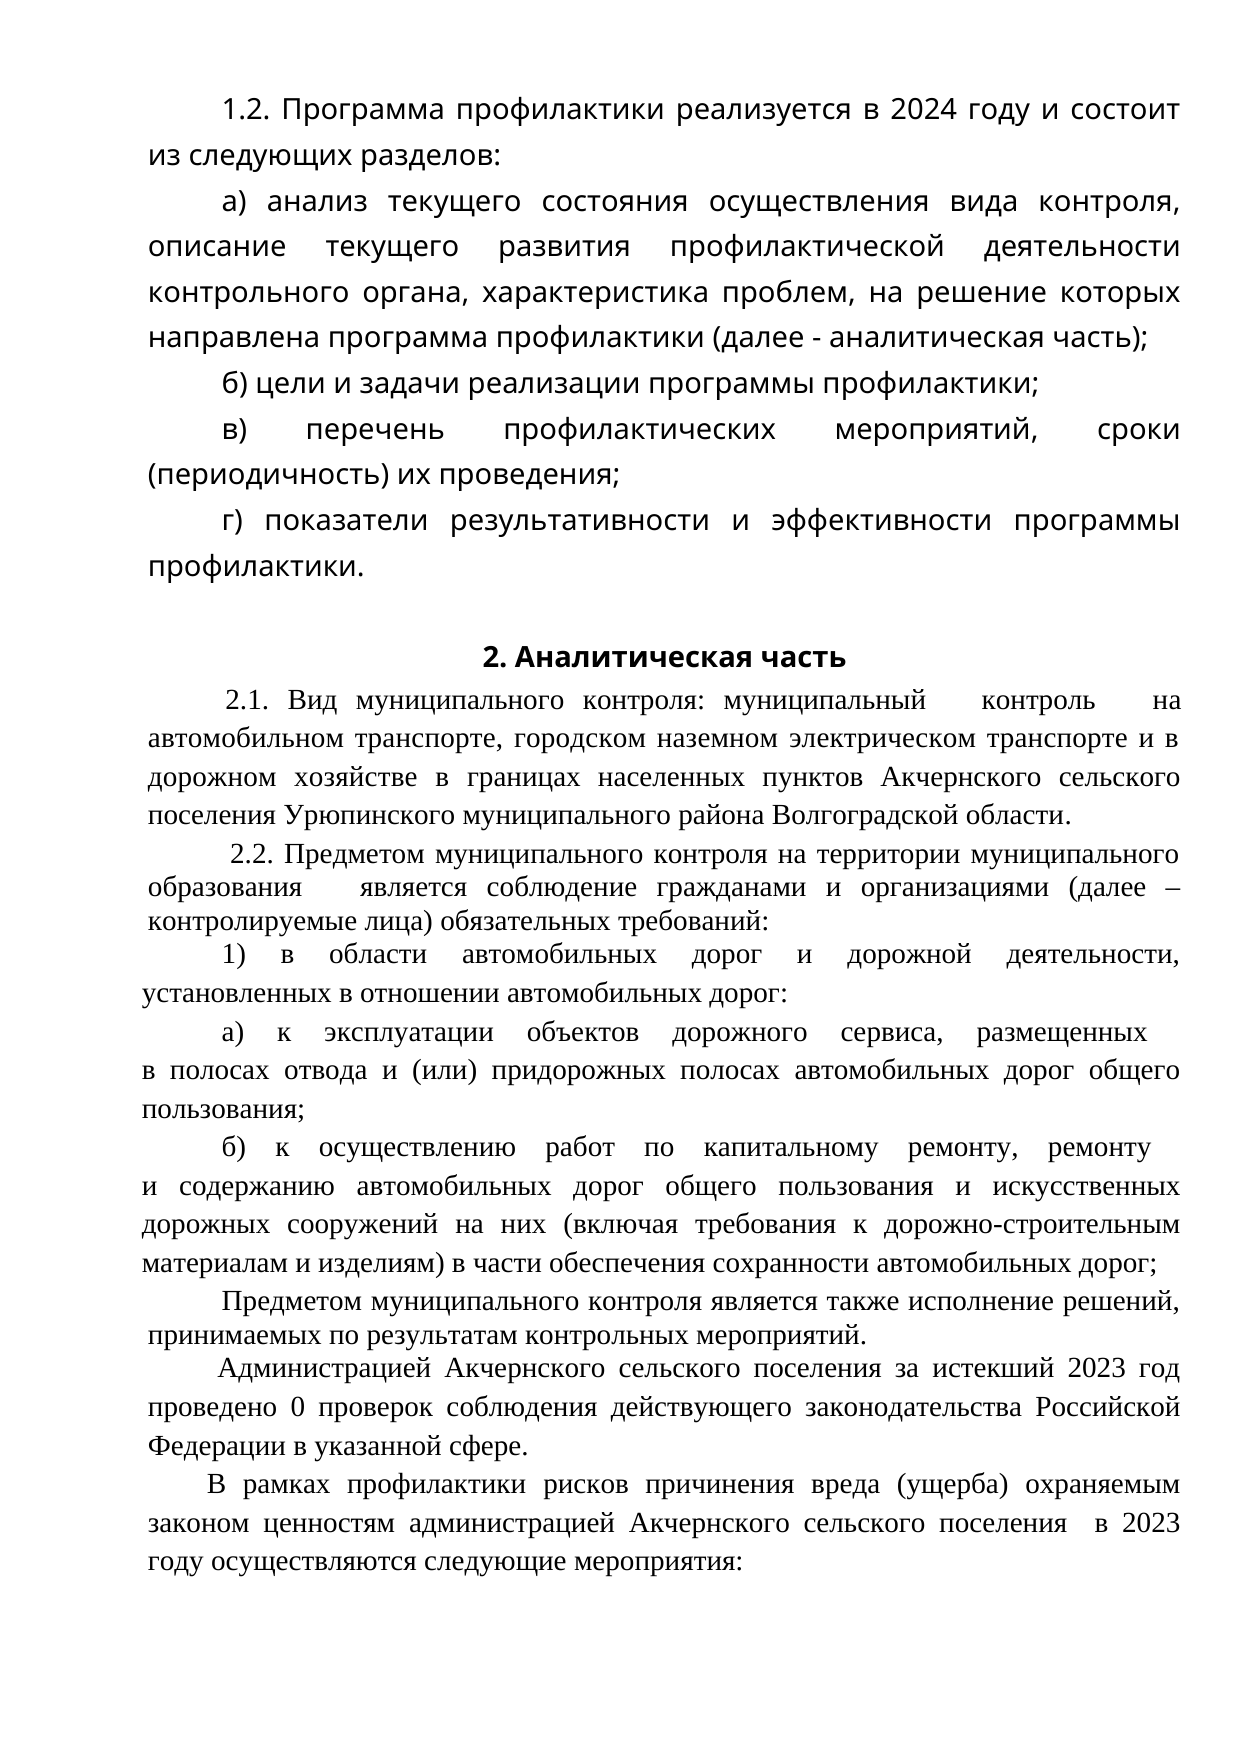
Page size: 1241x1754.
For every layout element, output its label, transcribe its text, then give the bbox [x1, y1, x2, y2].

text б) к осуществлению работ по капитальному ремонту, ремонту и содержанию автомобильных дорог общего пользования и искусственных дорожных сооружений на них (включая требования к дорожно-строительным материалам и изделиям) в части обеспечения сохранности автомобильных дорог; [142, 1129, 1181, 1278]
text г) показатели результативности и эффективности программы профилактики. [148, 499, 1181, 584]
text В рамках профилактики рисков причинения вреда (ущерба) охраняемым законом ценностям администрацией Акчернского сельского поселения в 2023 году осуществляются следующие мероприятия: [148, 1466, 1181, 1577]
text 2.1. Вид муниципального контроля: муниципальный контроль на автомобильном транспорте, городском наземном электрическом транспорте и в дорожном хозяйстве в границах населенных пунктов Акчернского сельского поселения Урюпинского муниципального района Волгоградской области. [148, 682, 1181, 831]
text а) анализ текущего состояния осуществления вида контроля, описание текущего развития профилактической деятельности контрольного органа, характеристика проблем, на решение которых направлена программа профилактики (далее - аналитическая часть); [148, 180, 1181, 356]
text 1.2. Программа профилактики реализуется в 2024 году и состоит из следующих разделов: [148, 89, 1181, 174]
text Предметом муниципального контроля является также исполнение решений, принимаемых по результатам контрольных мероприятий. [148, 1283, 1181, 1351]
text б) цели и задачи реализации программы профилактики; [148, 362, 1181, 402]
text в) перечень профилактических мероприятий, сроки (периодичность) их проведения; [148, 408, 1181, 493]
text а) к эксплуатации объектов дорожного сервиса, размещенных в полосах отвода и (или) придорожных полосах автомобильных дорог общего пользования; [142, 1014, 1181, 1124]
text Администрацией Акчернского сельского поселения за истекший 2023 год проведено 0 проверок соблюдения действующего законодательства Российской Федерации в указанной сфере. [148, 1351, 1181, 1461]
text 2. Аналитическая часть [148, 636, 1181, 676]
text 1) в области автомобильных дорог и дорожной деятельности, установленных в отношении автомобильных дорог: [142, 937, 1181, 1009]
text 2.2. Предметом муниципального контроля на территории муниципального образования является соблюдение гражданами и организациями (далее – контролируемые лица) обязательных требований: [148, 836, 1181, 937]
